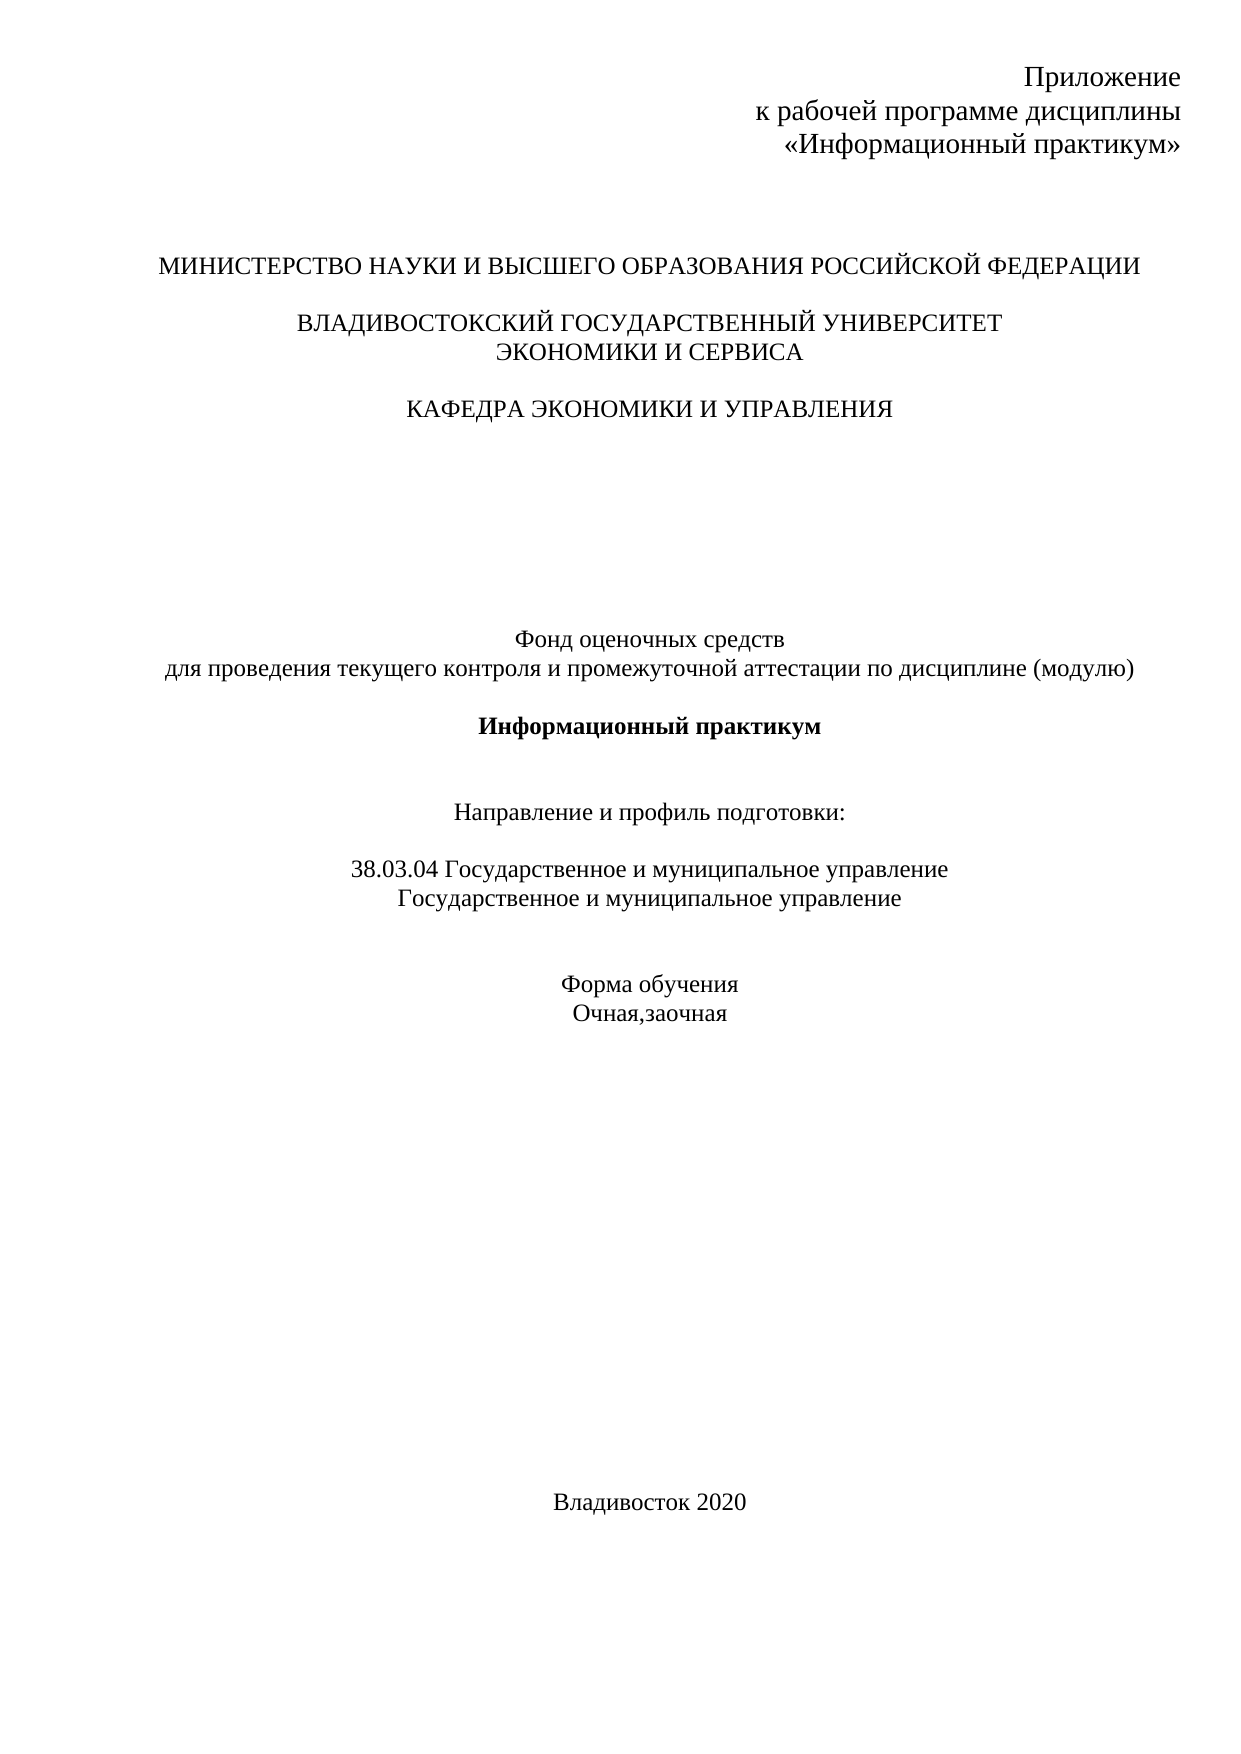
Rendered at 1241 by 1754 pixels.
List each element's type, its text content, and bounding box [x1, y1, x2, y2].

text Направление и профиль подготовки: [118, 797, 1181, 826]
text МИНИСТЕРСТВО НАУКИ И ВЫСШЕГО ОБРАЗОВАНИЯ РОССИЙСКОЙ ФЕДЕРАЦИИ [118, 251, 1181, 279]
text КАФЕДРА ЭКОНОМИКИ И УПРАВЛЕНИЯ [118, 394, 1181, 423]
text 38.03.04 Государственное и муниципальное управление [118, 854, 1181, 883]
text ВЛАДИВОСТОКСКИЙ ГОСУДАРСТВЕННЫЙ УНИВЕРСИТЕТ [118, 308, 1181, 337]
text Очная,заочная [118, 998, 1181, 1027]
text для проведения текущего контроля и промежуточной аттестации по дисциплине (модулю) [118, 653, 1181, 682]
text Информационный практикум [118, 711, 1181, 739]
text Государственное и муниципальное управление [118, 883, 1181, 912]
text Приложение [118, 59, 1181, 93]
text «Информационный практикум» [118, 126, 1181, 160]
text ЭКОНОМИКИ И СЕРВИСА [118, 337, 1181, 366]
text Форма обучения [118, 969, 1181, 998]
text Владивосток 2020 [118, 1487, 1181, 1516]
text Фонд оценочных средств [118, 624, 1181, 653]
text к рабочей программе дисциплины [118, 93, 1181, 126]
